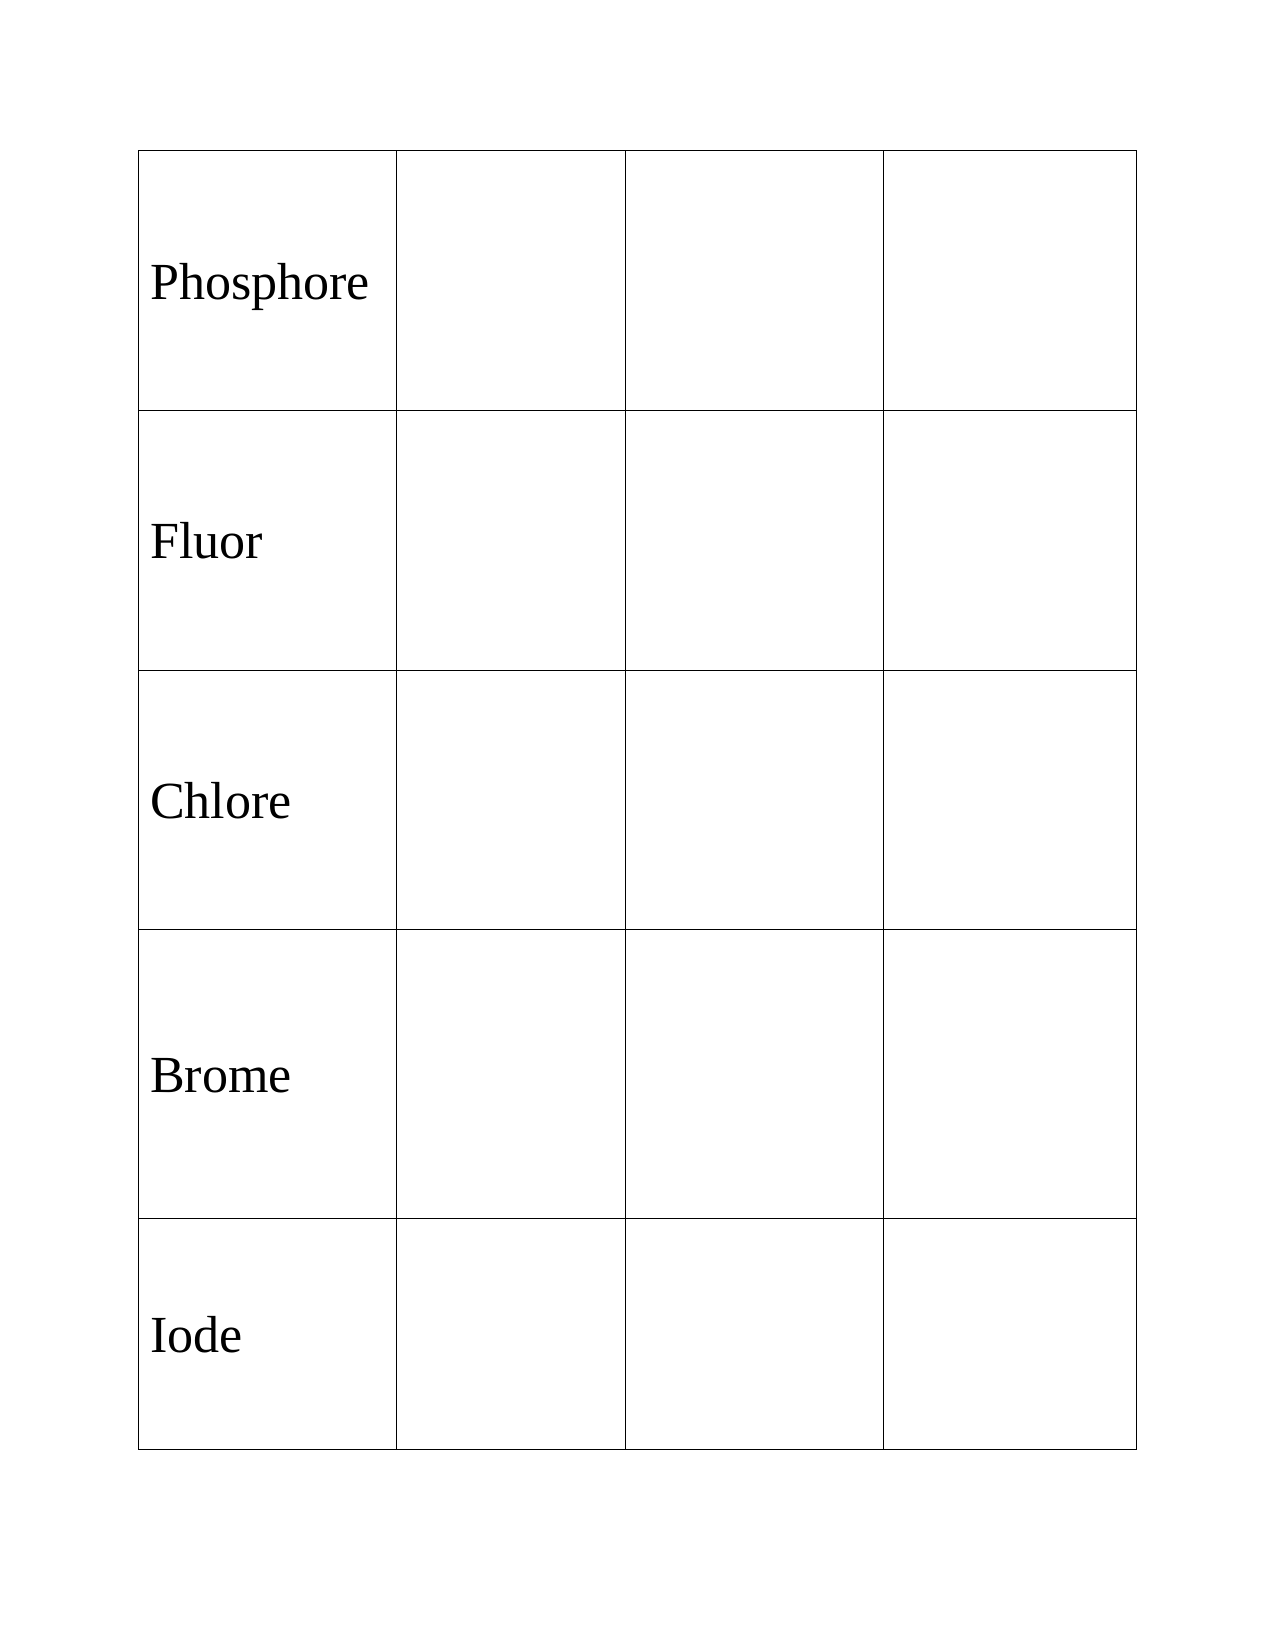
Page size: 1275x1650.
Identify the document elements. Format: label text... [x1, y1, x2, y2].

table_cell [626, 151, 883, 410]
table_cell Phosphore [139, 151, 396, 410]
table_cell [397, 671, 625, 929]
table_cell [884, 671, 1136, 929]
table_cell Fluor [139, 411, 396, 669]
table_cell Chlore [139, 671, 396, 929]
table_cell [884, 1219, 1136, 1449]
table_cell [397, 411, 625, 669]
table_cell [884, 151, 1136, 410]
table_cell [626, 930, 883, 1218]
table_cell Iode [139, 1219, 396, 1449]
table_cell [397, 151, 625, 410]
table_cell [884, 411, 1136, 669]
table_cell [397, 1219, 625, 1449]
table_cell [626, 1219, 883, 1449]
table_cell [626, 671, 883, 929]
table_cell [626, 411, 883, 669]
table_cell [884, 930, 1136, 1218]
table_cell [397, 930, 625, 1218]
table_cell Brome [139, 930, 396, 1218]
